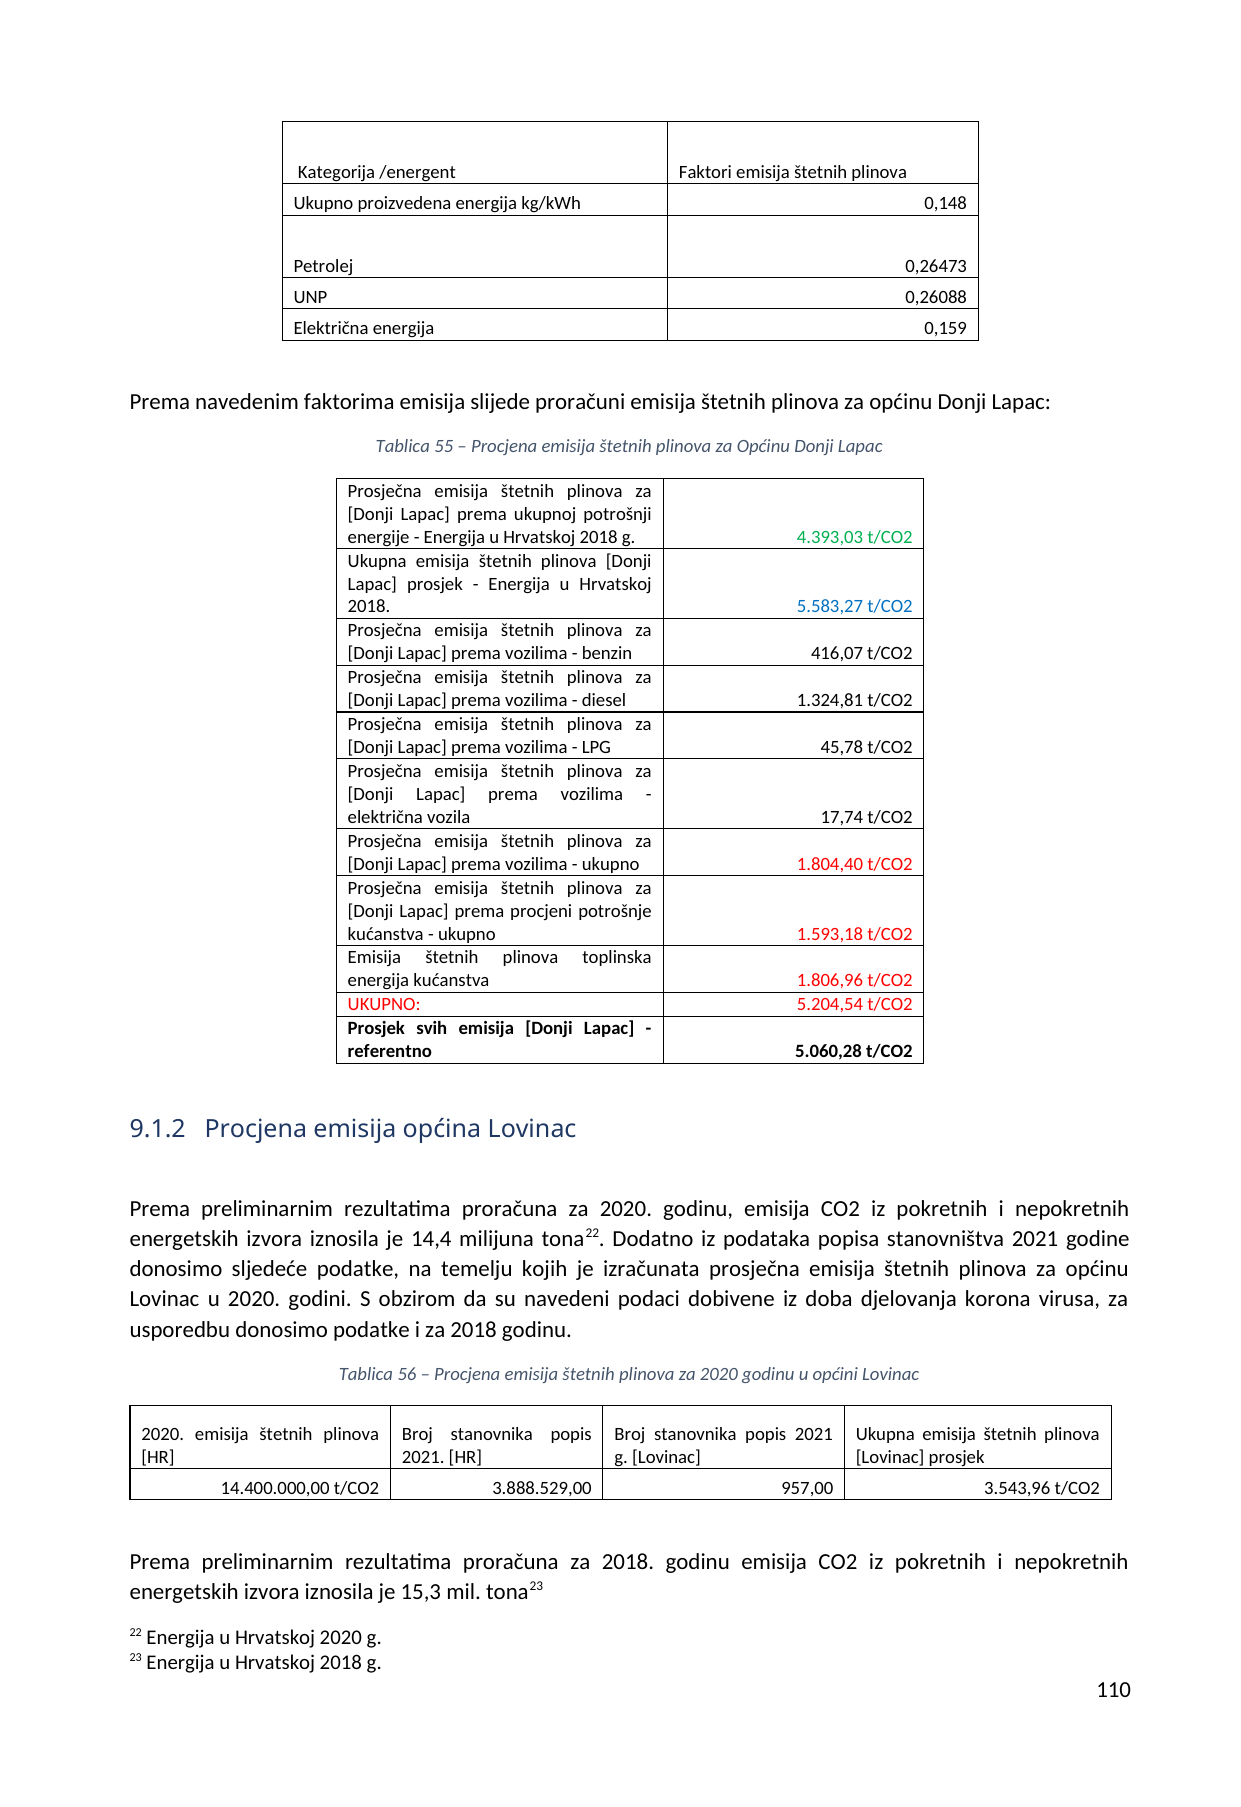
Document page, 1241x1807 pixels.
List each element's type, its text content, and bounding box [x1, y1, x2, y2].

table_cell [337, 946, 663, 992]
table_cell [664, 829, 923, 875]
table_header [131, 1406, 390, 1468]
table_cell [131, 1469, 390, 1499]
text Tablica 56 – Procjena emisija štetnih plinova za 2020 godinu u općini Lovinac [129, 1362, 1131, 1384]
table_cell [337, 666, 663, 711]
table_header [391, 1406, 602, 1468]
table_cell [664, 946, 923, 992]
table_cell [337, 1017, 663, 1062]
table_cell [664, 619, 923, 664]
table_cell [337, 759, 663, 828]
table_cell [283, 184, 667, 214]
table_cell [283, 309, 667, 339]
text Prema preliminarnim rezultatima proračuna za 2018. godinu emisija CO2 iz pokretnih i nepokretnih energetskih izvora iznosila je 15,3 mil. tona [129, 1547, 1131, 1605]
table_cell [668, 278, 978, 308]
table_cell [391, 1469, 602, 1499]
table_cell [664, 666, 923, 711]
text Prema navedenim faktorima emisija slijede proračuni emisija štetnih plinova za općinu Donji Lapac: [129, 387, 1131, 415]
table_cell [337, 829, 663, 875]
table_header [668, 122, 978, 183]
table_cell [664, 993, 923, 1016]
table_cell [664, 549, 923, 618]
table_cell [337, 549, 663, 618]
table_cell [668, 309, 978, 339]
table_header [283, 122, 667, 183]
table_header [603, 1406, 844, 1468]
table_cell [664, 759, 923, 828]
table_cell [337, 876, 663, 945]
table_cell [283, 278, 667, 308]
subtitle Procjena emisija općina Lovinac [129, 1110, 1131, 1144]
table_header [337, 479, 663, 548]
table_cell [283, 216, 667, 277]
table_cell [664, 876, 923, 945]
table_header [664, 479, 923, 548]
text Prema preliminarnim rezultatima proračuna za 2020. godinu, emisija CO2 iz pokretnih i nepokretnih energetskih izvora iznosila je 14,4 milijuna tona. Dodatno iz podataka popisa stanovništva 2021 godine donosimo sljedeće podatke, na temelju kojih je izračunata prosječna emisija štetnih plinova za općinu Lovinac u 2020. godini. S obzirom da su navedeni podaci dobivene iz doba djelovanja korona virusa, za usporedbu donosimo podatke i za 2018 godinu. [129, 1194, 1131, 1343]
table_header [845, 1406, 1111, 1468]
text Tablica 55 – Procjena emisija štetnih plinova za Općinu Donji Lapac [129, 434, 1131, 457]
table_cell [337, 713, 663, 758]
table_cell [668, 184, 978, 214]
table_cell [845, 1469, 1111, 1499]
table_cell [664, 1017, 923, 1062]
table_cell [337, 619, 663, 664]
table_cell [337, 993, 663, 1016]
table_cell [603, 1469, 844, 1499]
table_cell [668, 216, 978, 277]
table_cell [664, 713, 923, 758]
